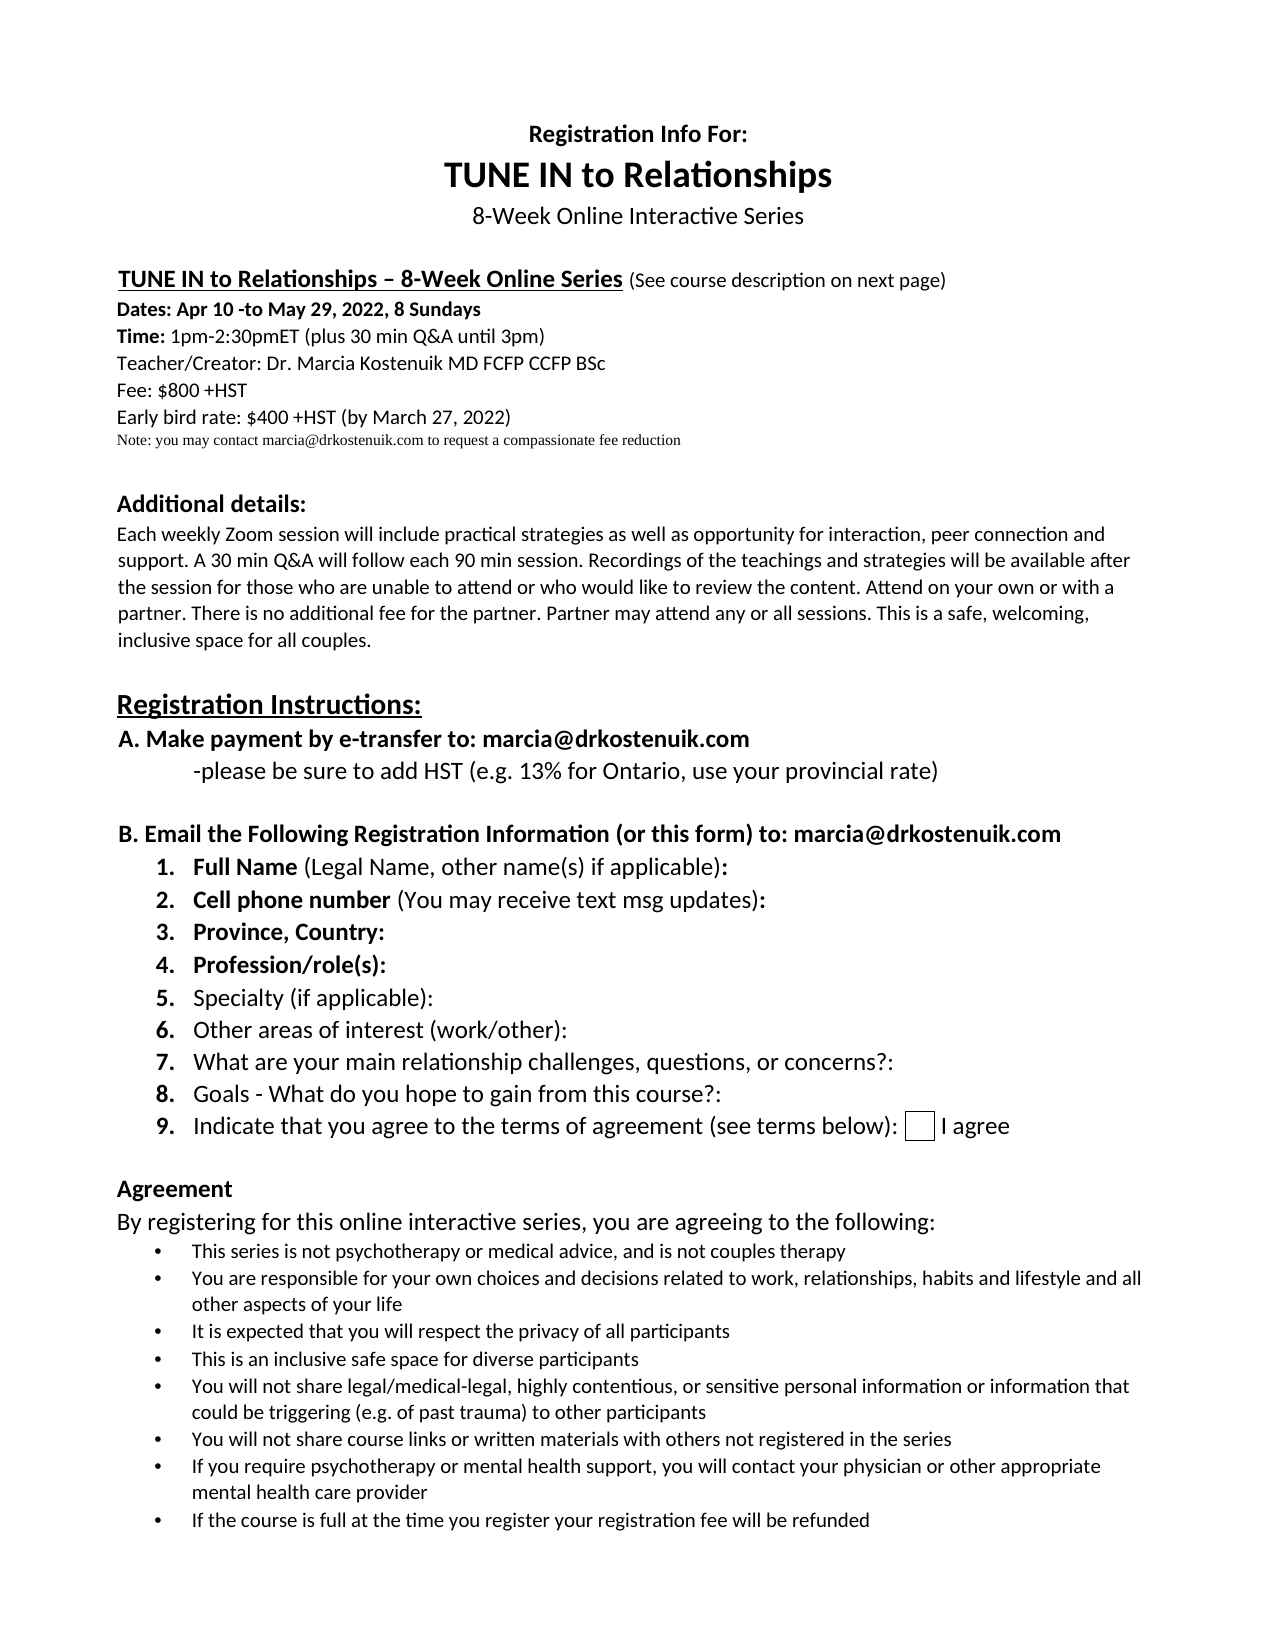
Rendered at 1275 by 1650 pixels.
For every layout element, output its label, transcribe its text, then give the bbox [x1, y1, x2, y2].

list Full Name (Legal Name, other name(s) if applicable): [156, 852, 1157, 882]
text Additional details: [117, 488, 1157, 519]
text TUNE IN to Relationships – 8-Week Online Series (See course description on next page) [118, 264, 1157, 294]
text Agreement [117, 1173, 1157, 1203]
text Dates: Apr 10 -to May 29, 2022, 8 Sundays [117, 297, 1157, 322]
list If you require psychotherapy or mental health support, you will contact your physician or other appropriate mental health care provider [154, 1453, 1157, 1505]
list Indicate that you agree to the terms of agreement (see terms below): I agree [935, 1111, 1157, 1141]
list What are your main relationship challenges, questions, or concerns?: [156, 1046, 1157, 1077]
text Time: 1pm-2:30pmET (plus 30 min Q&A until 3pm) [117, 323, 1157, 349]
text TUNE IN to Relationships [119, 151, 1157, 197]
text -please be sure to add HST (e.g. 13% for Ontario, use your provincial rate) [193, 756, 1157, 786]
text Note: you may contact marcia@drkostenuik.com to request a compassionate fee reduction [117, 431, 1157, 449]
list Province, Country: [156, 916, 1157, 946]
text Registration Info For: [119, 118, 1157, 149]
text Fee: $800 +HST [117, 377, 1157, 403]
text By registering for this online interactive series, you are agreeing to the following: [117, 1206, 1157, 1236]
text Each weekly Zoom session will include practical strategies as well as opportunity for interaction, peer connection and support. A 30 min Q&A will follow each 90 min session. Recordings of the teachings and strategies will be available after the session for those who are unable to attend or who would like to review the content. Attend on your own or with a partner. There is no additional fee for the partner. Partner may attend any or all sessions. This is a safe, welcoming, inclusive space for all couples. [117, 521, 1157, 652]
list This is an inclusive safe space for diverse participants [154, 1346, 1157, 1371]
list You are responsible for your own choices and decisions related to work, relationships, habits and lifestyle and all other aspects of your life [154, 1265, 1157, 1317]
list Indicate that you agree to the terms of agreement (see terms below): I agree [156, 1111, 905, 1141]
list Profession/role(s): [156, 949, 1157, 979]
text B. Email the Following Registration Information (or this form) to: marcia@drkostenuik.com [118, 819, 1157, 849]
list Specialty (if applicable): [156, 982, 1157, 1012]
text 8-Week Online Interactive Series [119, 201, 1157, 231]
text Registration Instructions: [117, 686, 1157, 721]
list You will not share course links or written materials with others not registered in the series [154, 1426, 1157, 1452]
text A. Make payment by e-transfer to: marcia@drkostenuik.com [118, 723, 1157, 754]
list Other areas of interest (work/other): [156, 1014, 1157, 1044]
list It is expected that you will respect the privacy of all participants [154, 1318, 1157, 1344]
list If the course is full at the time you register your registration fee will be refunded [154, 1507, 1157, 1532]
text Early bird rate: $400 +HST (by March 27, 2022) [117, 404, 1157, 429]
list This series is not psychotherapy or medical advice, and is not couples therapy [154, 1238, 1157, 1263]
list You will not share legal/medical-legal, highly contentious, or sensitive personal information or information that could be triggering (e.g. of past trauma) to other participants [154, 1373, 1157, 1424]
list Cell phone number (You may receive text msg updates): [156, 884, 1157, 914]
list Goals - What do you hope to gain from this course?: [156, 1078, 1157, 1109]
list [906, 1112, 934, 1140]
text Teacher/Creator: Dr. Marcia Kostenuik MD FCFP CCFP BSc [117, 350, 1157, 376]
